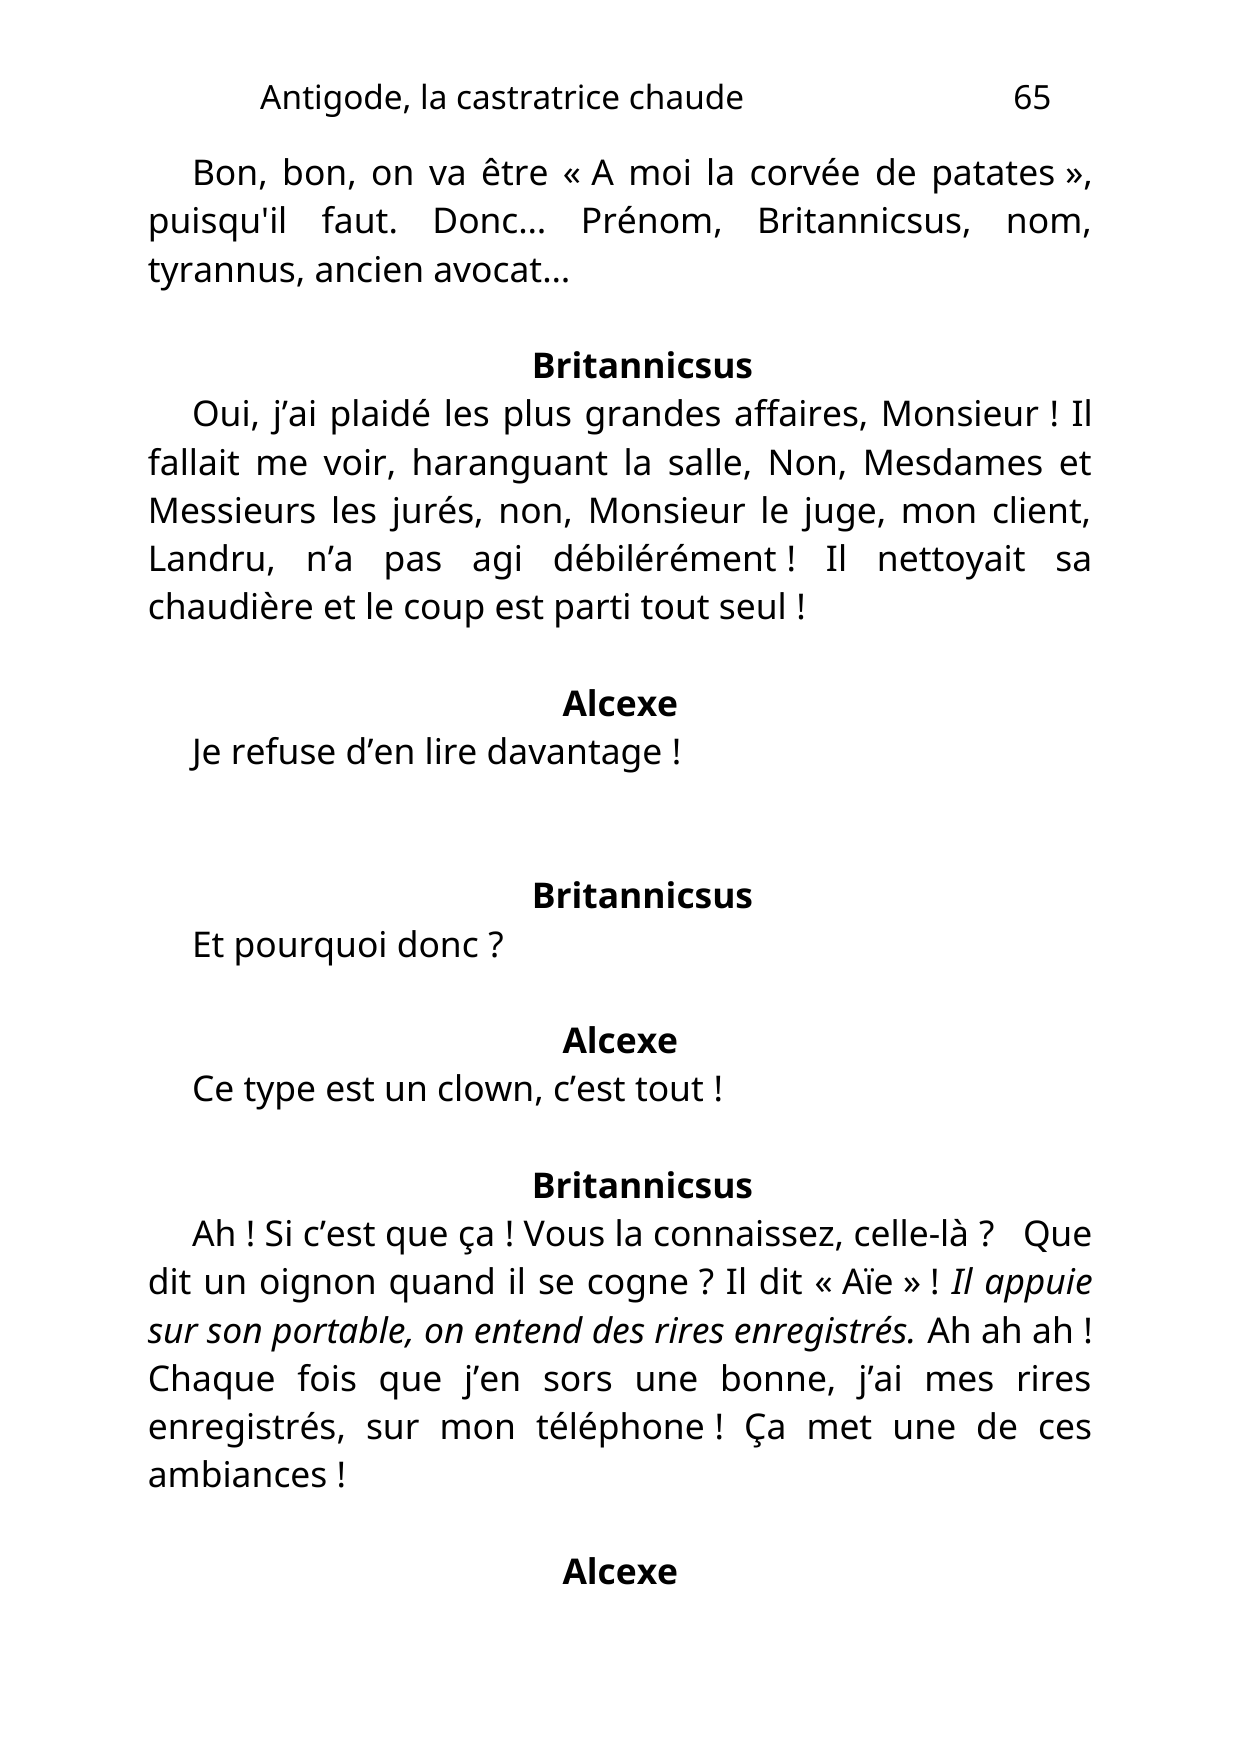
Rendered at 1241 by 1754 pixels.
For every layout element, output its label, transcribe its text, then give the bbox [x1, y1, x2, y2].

text Oui, j’ai plaidé les plus grandes affaires, Monsieur ! Il fallait me voir, haranguant la salle, Non, Mesdames et Messieurs les jurés, non, Monsieur le juge, mon client, Landru, n’a pas agi débilérément ! Il nettoyait sa chaudière et le coup est parti tout seul ! [148, 389, 1093, 630]
text Alcexe [148, 678, 1093, 726]
text Et pourquoi donc ? [148, 919, 1093, 967]
text Britannicsus [148, 341, 1093, 389]
text Britannicsus [148, 1160, 1093, 1209]
text Alcexe [148, 1498, 1093, 1594]
text Britannicsus [148, 871, 1093, 919]
text Ah ! Si c’est que ça ! Vous la connaissez, celle-là ? Que dit un oignon quand il se cogne ? Il dit « Aïe » ! Il appuie sur son portable, on entend des rires enregistrés. Ah ah ah ! Chaque fois que j’en sors une bonne, j’ai mes rires enregistrés, sur mon téléphone ! Ça met une de ces ambiances ! [148, 1209, 1093, 1498]
text Bon, bon, on va être « A moi la corvée de patates », puisqu'il faut. Donc… Prénom, Britannicsus, nom, tyrannus, ancien avocat… [148, 148, 1093, 292]
text Je refuse d’en lire davantage ! [148, 726, 1093, 774]
text Alcexe [148, 1016, 1093, 1064]
text Ce type est un clown, c’est tout ! [148, 1064, 1093, 1112]
